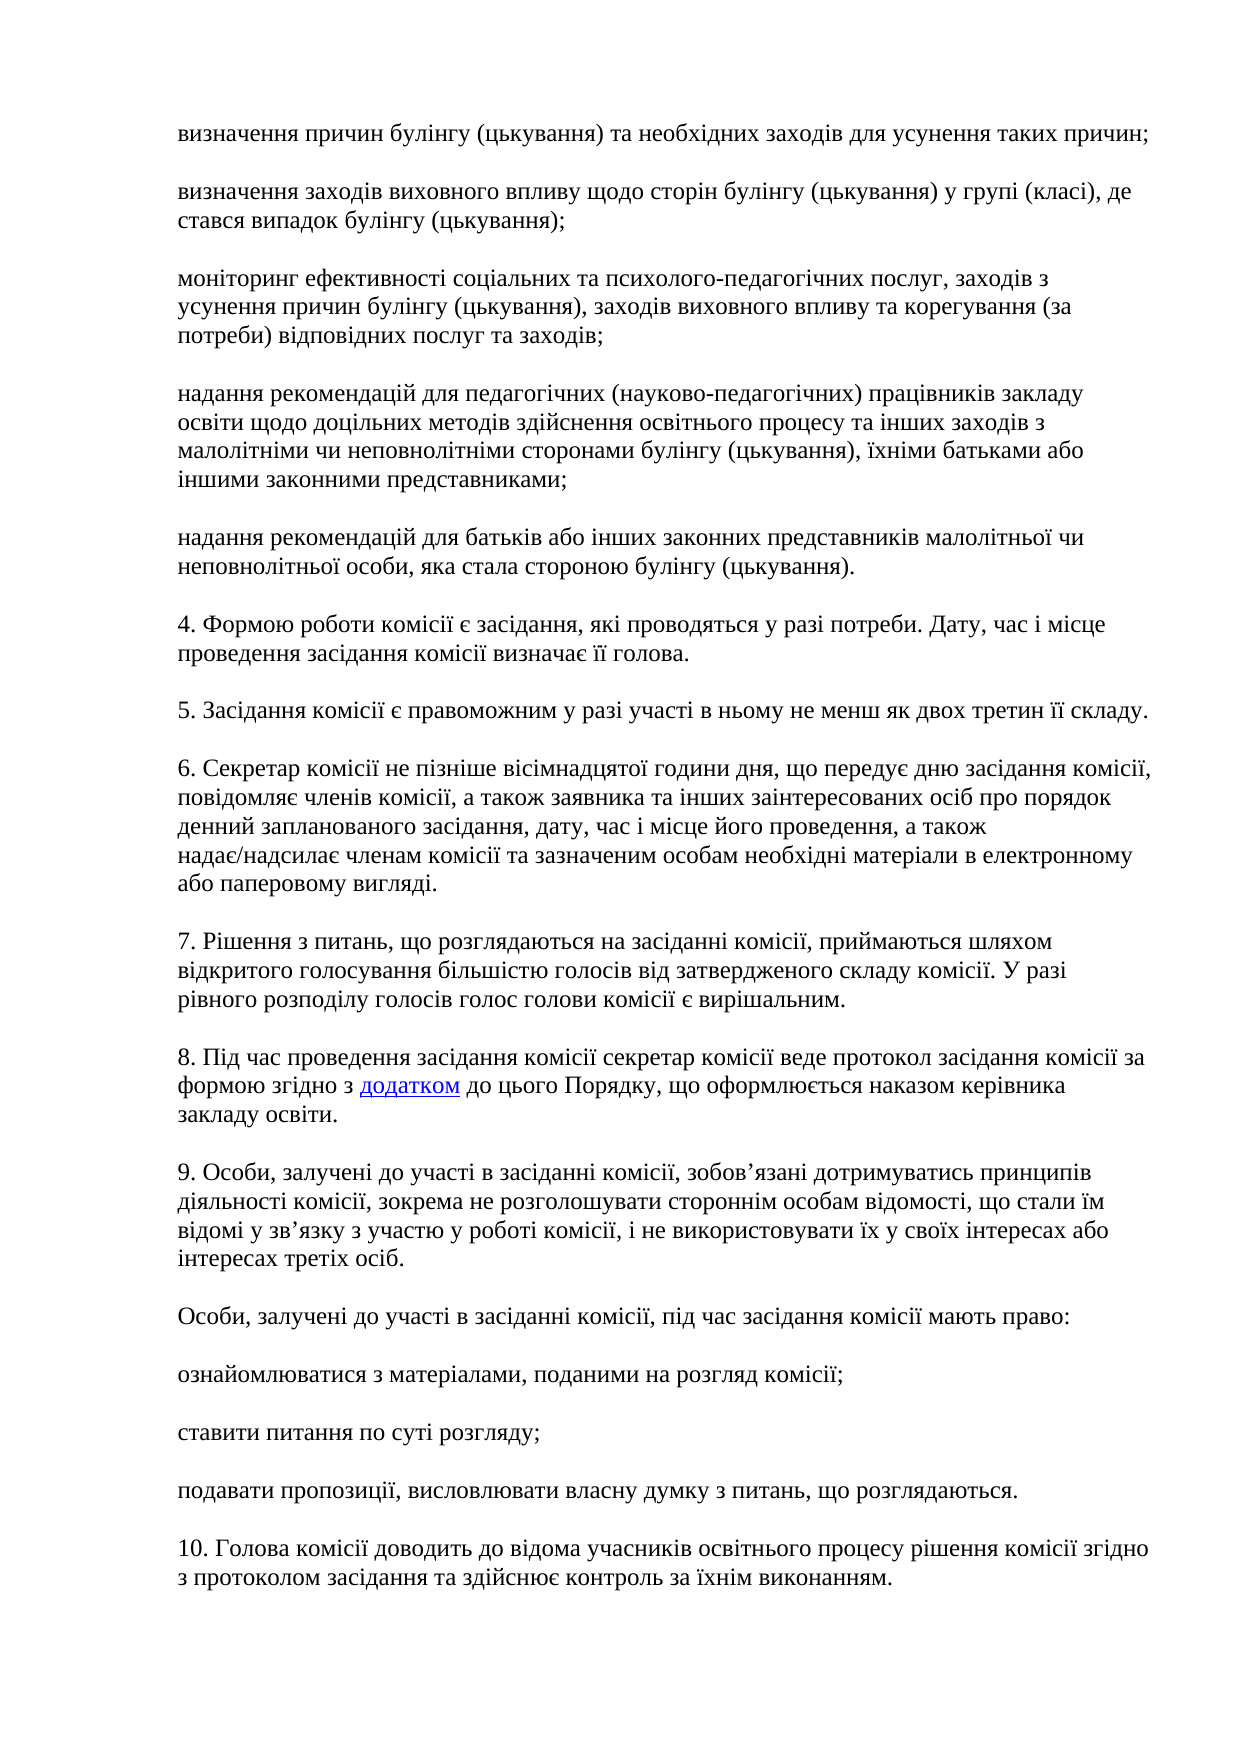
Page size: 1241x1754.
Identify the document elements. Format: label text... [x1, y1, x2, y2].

text моніторинг ефективності соціальних та психолого-педагогічних послуг, заходів з усунення причин булінгу (цькування), заходів виховного впливу та корегування (за потреби) відповідних послуг та заходів; [177, 263, 1152, 349]
text 7. Рішення з питань, що розглядаються на засіданні комісії, приймаються шляхом відкритого голосування більшістю голосів від затвердженого складу комісії. У разі рівного розподілу голосів голос голови комісії є вирішальним. [177, 926, 1152, 1013]
text визначення заходів виховного впливу щодо сторін булінгу (цькування) у групі (класі), де стався випадок булінгу (цькування); [177, 176, 1152, 233]
text 9. Особи, залучені до участі в засіданні комісії, зобов’язані дотримуватись принципів діяльності комісії, зокрема не розголошувати стороннім особам відомості, що стали їм відомі у зв’язку з участю у роботі комісії, і не використовувати їх у своїх інтересах або інтересах третіх осіб. [177, 1157, 1152, 1272]
text ознайомлюватися з матеріалами, поданими на розгляд комісії; [177, 1359, 1152, 1388]
text Особи, залучені до участі в засіданні комісії, під час засідання комісії мають право: [177, 1301, 1152, 1330]
text подавати пропозиції, висловлювати власну думку з питань, що розглядаються. [177, 1475, 1152, 1504]
text надання рекомендацій для батьків або інших законних представників малолітньої чи неповнолітньої особи, яка стала стороною булінгу (цькування). [177, 522, 1152, 580]
text 5. Засідання комісії є правоможним у разі участі в ньому не менш як двох третин її складу. [177, 696, 1152, 724]
text визначення причин булінгу (цькування) та необхідних заходів для усунення таких причин; [177, 118, 1152, 147]
text ставити питання по суті розгляду; [177, 1417, 1152, 1446]
text 6. Секретар комісії не пізніше вісімнадцятої години дня, що передує дню засідання комісії, повідомляє членів комісії, а також заявника та інших заінтересованих осіб про порядок денний запланованого засідання, дату, час і місце його проведення, а також надає/надсилає членам комісії та зазначеним особам необхідні матеріали в електронному або паперовому вигляді. [177, 753, 1152, 897]
text 10. Голова комісії доводить до відома учасників освітнього процесу рішення комісії згідно з протоколом засідання та здійснює контроль за їхнім виконанням. [177, 1533, 1152, 1591]
text надання рекомендацій для педагогічних (науково-педагогічних) працівників закладу освіти щодо доцільних методів здійснення освітнього процесу та інших заходів з малолітніми чи неповнолітніми сторонами булінгу (цькування), їхніми батьками або іншими законними представниками; [177, 378, 1152, 493]
text 4. Формою роботи комісії є засідання, які проводяться у разі потреби. Дату, час і місце проведення засідання комісії визначає її голова. [177, 609, 1152, 666]
text 8. Під час проведення засідання комісії секретар комісії веде протокол засідання комісії за формою згідно з додатком до цього Порядку, що оформлюється наказом керівника закладу освіти. [177, 1042, 1152, 1128]
